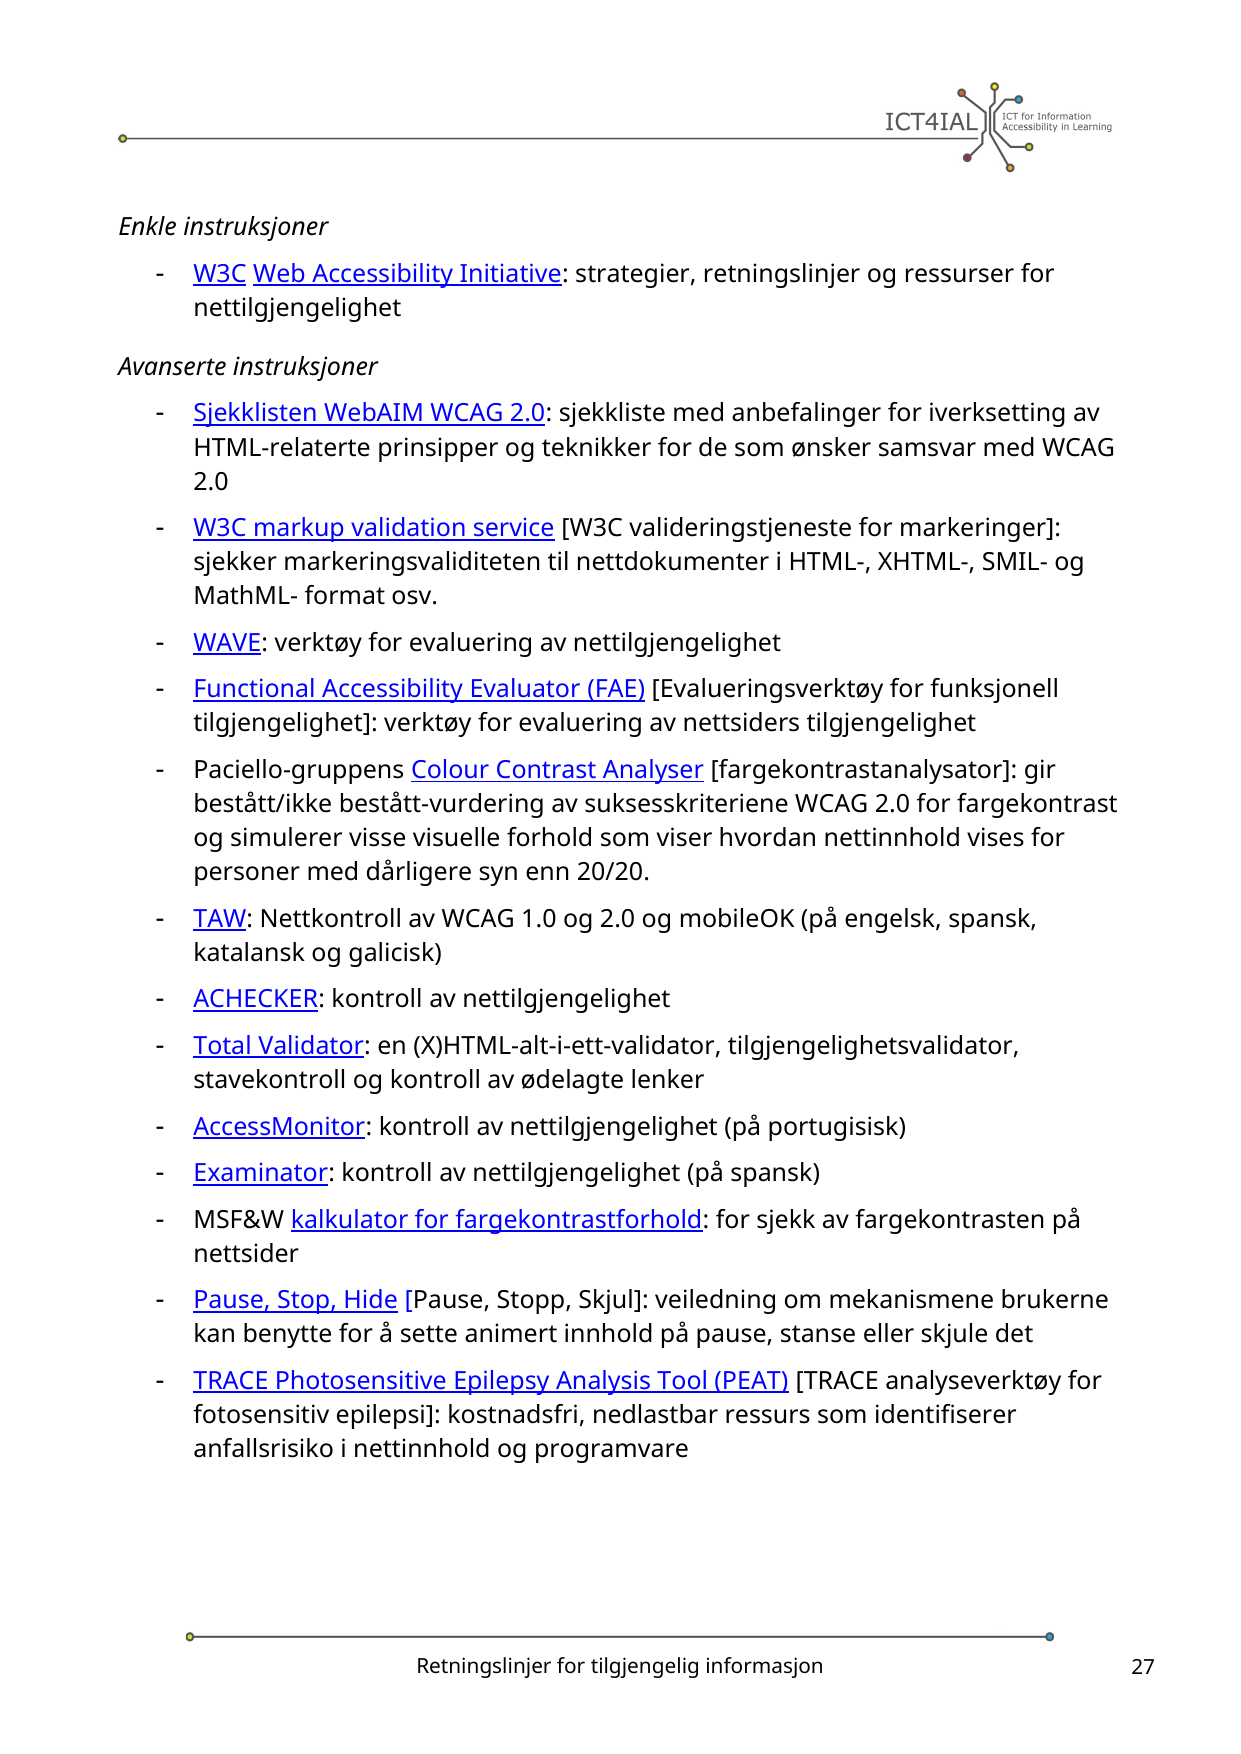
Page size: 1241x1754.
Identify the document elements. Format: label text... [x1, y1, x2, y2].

list Paciello-gruppens Colour Contrast Analyser [fargekontrastanalysator]: gir bestått/ikke bestått-vurdering av suksesskriteriene WCAG 2.0 for fargekontrast og simulerer visse visuelle forhold som viser hvordan nettinnhold vises for personer med dårligere syn enn 20/20. [156, 752, 1122, 888]
list Functional Accessibility Evaluator (FAE) [Evalueringsverktøy for funksjonell tilgjengelighet]: verktøy for evaluering av nettsiders tilgjengelighet [156, 671, 1122, 739]
list WAVE: verktøy for evaluering av nettilgjengelighet [156, 624, 1122, 658]
subtitle Enkle instruksjoner [118, 209, 1122, 243]
picture [185, 1620, 1055, 1652]
list AccessMonitor: kontroll av nettilgjengelighet (på portugisisk) [156, 1108, 1122, 1142]
list ACHECKER: kontroll av nettilgjengelighet [156, 981, 1122, 1015]
list Pause, Stop, Hide [Pause, Stopp, Skjul]: veiledning om mekanismene brukerne kan benytte for å sette animert innhold på pause, stanse eller skjule det [156, 1282, 1122, 1350]
list TRACE Photosensitive Epilepsy Analysis Tool (PEAT) [TRACE analyseverktøy for fotosensitiv epilepsi]: kostnadsfri, nedlastbar ressurs som identifiserer anfallsrisiko i nettinnhold og programvare [156, 1363, 1122, 1465]
list Sjekklisten WebAIM WCAG 2.0: sjekkliste med anbefalinger for iverksetting av HTML-relaterte prinsipper og teknikker for de som ønsker samsvar med WCAG 2.0 [156, 395, 1122, 497]
list Examinator: kontroll av nettilgjengelighet (på spansk) [156, 1155, 1122, 1189]
list W3C Web Accessibility Initiative: strategier, retningslinjer og ressurser for nettilgjengelighet [156, 255, 1122, 323]
list MSF&W kalkulator for fargekontrastforhold: for sjekk av fargekontrasten på nettsider [156, 1201, 1122, 1269]
list Total Validator: en (X)HTML-alt-i-ett-validator, tilgjengelighetsvalidator, stavekontroll og kontroll av ødelagte lenker [156, 1028, 1122, 1096]
picture [118, 73, 1123, 181]
list W3C markup validation service [W3C valideringstjeneste for markeringer]: sjekker markeringsvaliditeten til nettdokumenter i HTML-, XHTML-, SMIL- og MathML- format osv. [156, 510, 1122, 612]
subtitle Avanserte instruksjoner [118, 348, 1122, 383]
list TAW: Nettkontroll av WCAG 1.0 og 2.0 og mobileOK (på engelsk, spansk, katalansk og galicisk) [156, 900, 1122, 968]
